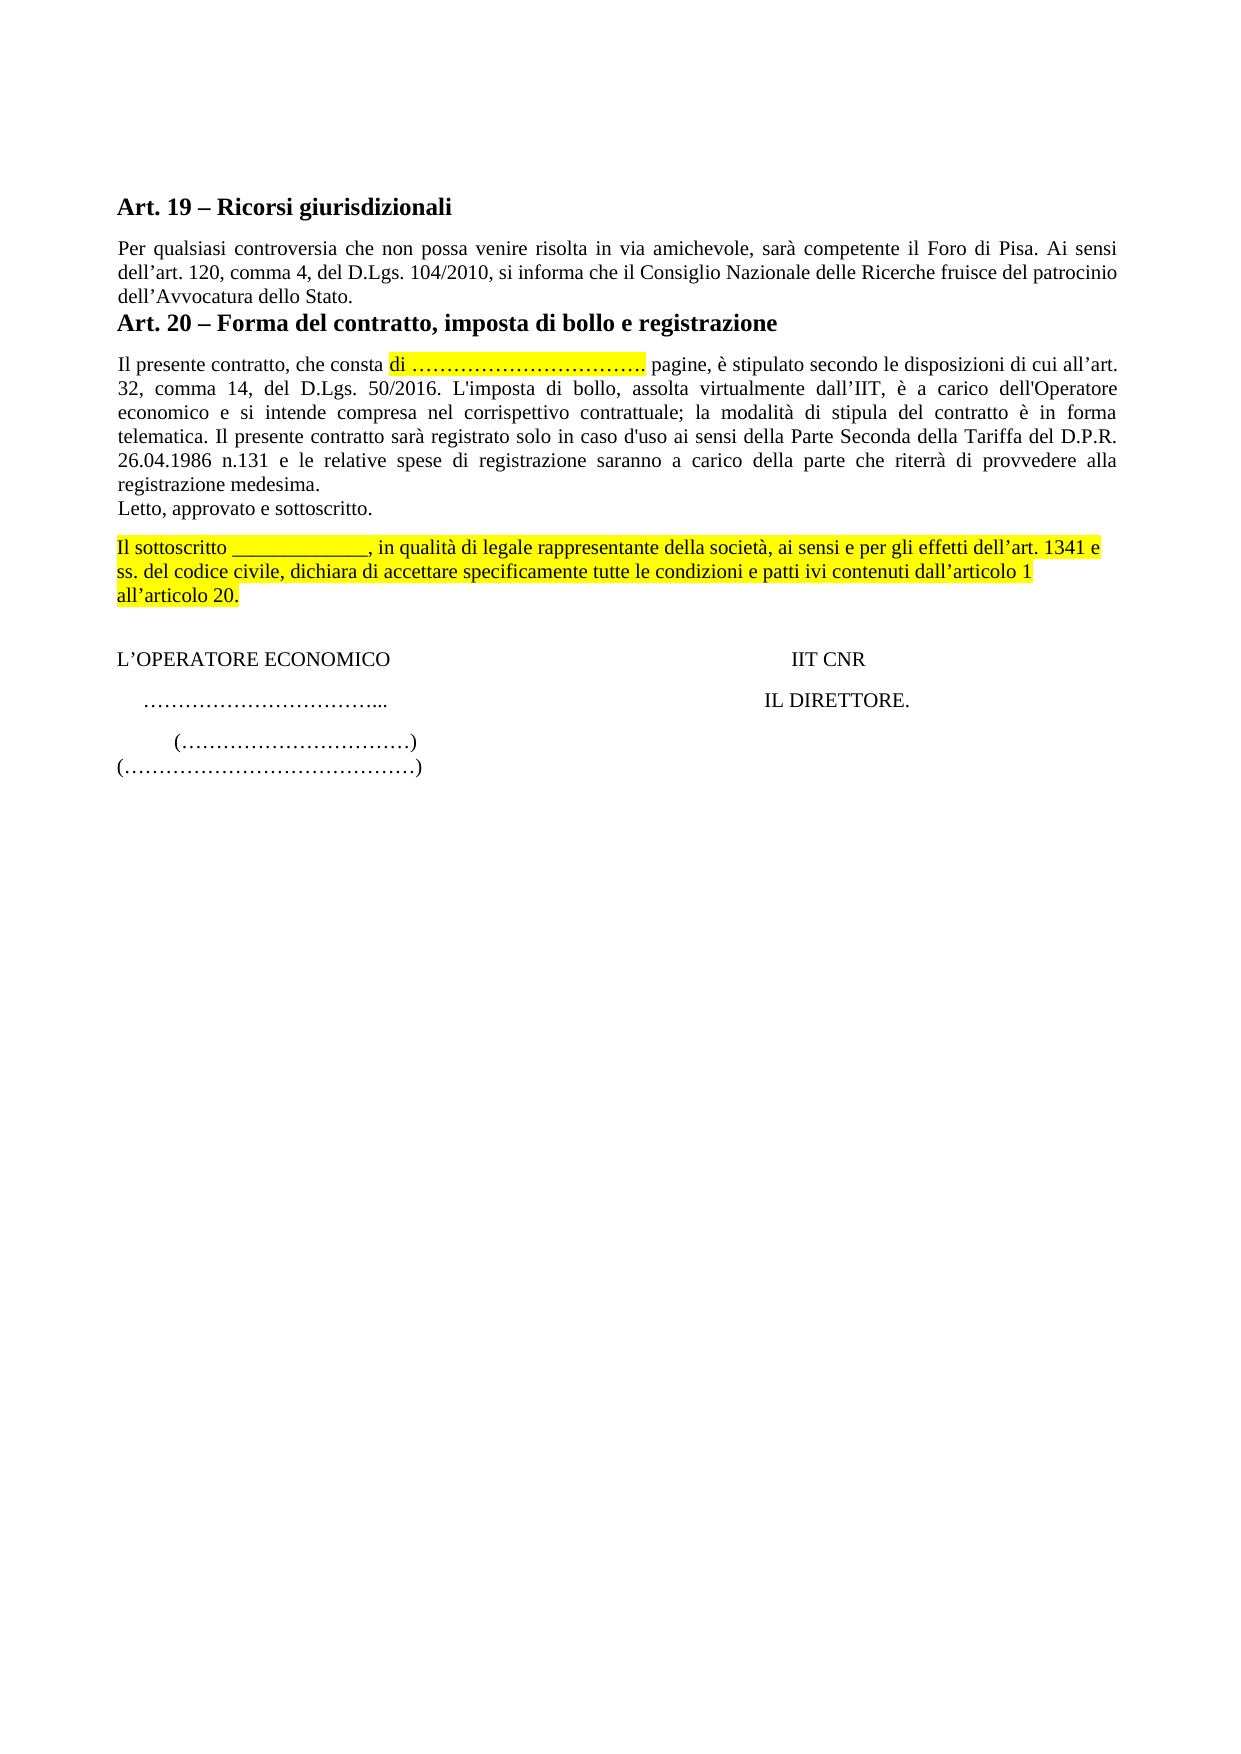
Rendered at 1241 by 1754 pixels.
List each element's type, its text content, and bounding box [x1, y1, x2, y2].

text Per qualsiasi controversia che non possa venire risolta in via amichevole, sarà competente il Foro di Pisa. Ai sensi dell’art. 120, comma 4, del D.Lgs. 104/2010, si informa che il Consiglio Nazionale delle Ricerche fruisce del patrocinio dell’Avvocatura dello Stato. [118, 236, 1118, 308]
text (……………………………) (……………………………………) [117, 728, 1122, 778]
text Letto, approvato e sottoscritto. [118, 496, 1118, 520]
text Il sottoscritto _____________, in qualità di legale rappresentante della società, ai sensi e per gli effetti dell’art. 1341 e ss. del codice civile, dichiara di accettare specificamente tutte le condizioni e patti ivi contenuti dall’articolo 1 all’articolo 20. [239, 535, 1122, 607]
text ……………………………... IL DIRETTORE. [117, 688, 1122, 712]
subtitle Art. 20 – Forma del contratto, imposta di bollo e registrazione [117, 308, 1122, 336]
text Il presente contratto, che consta di ……………………………. pagine, è stipulato secondo le disposizioni di cui all’art. 32, comma 14, del D.Lgs. 50/2016. L'imposta di bollo, assolta virtualmente dall’IIT, è a carico dell'Operatore economico e si intende compresa nel corrispettivo contrattuale; la modalità di stipula del contratto è in forma telematica. Il presente contratto sarà registrato solo in caso d'uso ai sensi della Parte Seconda della Tariffa del D.P.R. 26.04.1986 n.131 e le relative spese di registrazione saranno a carico della parte che riterrà di provvedere alla registrazione medesima. [118, 352, 1118, 496]
subtitle Art. 19 – Ricorsi giurisdizionali [117, 192, 1122, 220]
text L’OPERATORE ECONOMICO IIT CNR [117, 647, 1122, 671]
